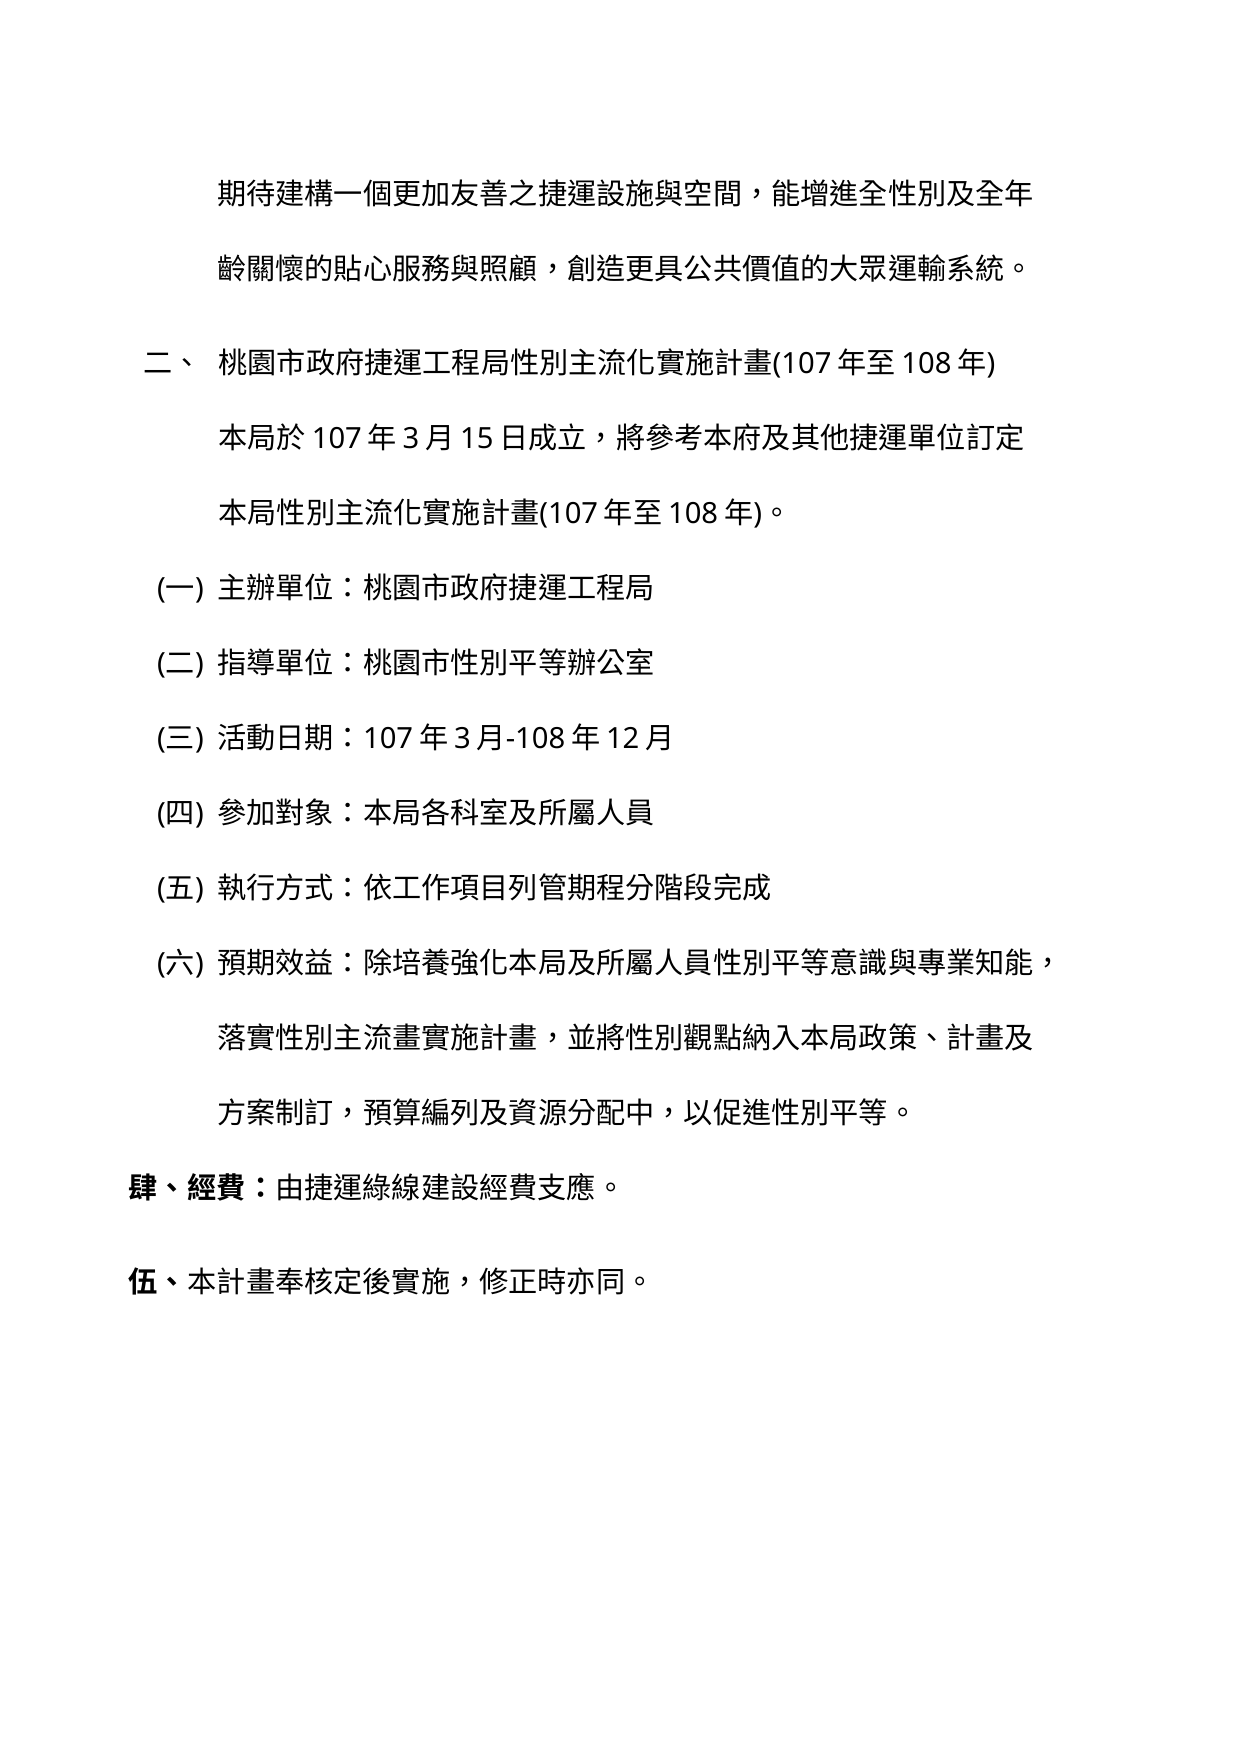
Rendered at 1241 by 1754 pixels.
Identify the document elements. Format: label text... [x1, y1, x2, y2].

list 活動日期：107年3月-108年12月 [157, 698, 1053, 773]
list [157, 154, 1053, 304]
list 經費：由捷運綠線建設經費支應。 [128, 1148, 1053, 1223]
list 預期效益：除培養強化本局及所屬人員性別平等意識與專業知能，落實性別主流畫實施計畫，並將性別觀點納入本局政策、計畫及方案制訂，預算編列及資源分配中，以促進性別平等。 [157, 923, 1053, 1148]
list 主辦單位：桃園市政府捷運工程局 [157, 548, 1053, 623]
list 參加對象：本局各科室及所屬人員 [157, 773, 1053, 848]
list 執行方式：依工作項目列管期程分階段完成 [157, 848, 1053, 923]
text 本局於107年3月15日成立，將參考本府及其他捷運單位訂定本局性別主流化實施計畫(107年至108年)。 [218, 398, 1053, 548]
list 桃園市政府捷運工程局性別主流化實施計畫(107年至108年) [143, 323, 1053, 398]
list 指導單位：桃園市性別平等辦公室 [157, 623, 1053, 698]
list 本計畫奉核定後實施，修正時亦同。 [99, 1242, 1053, 1317]
